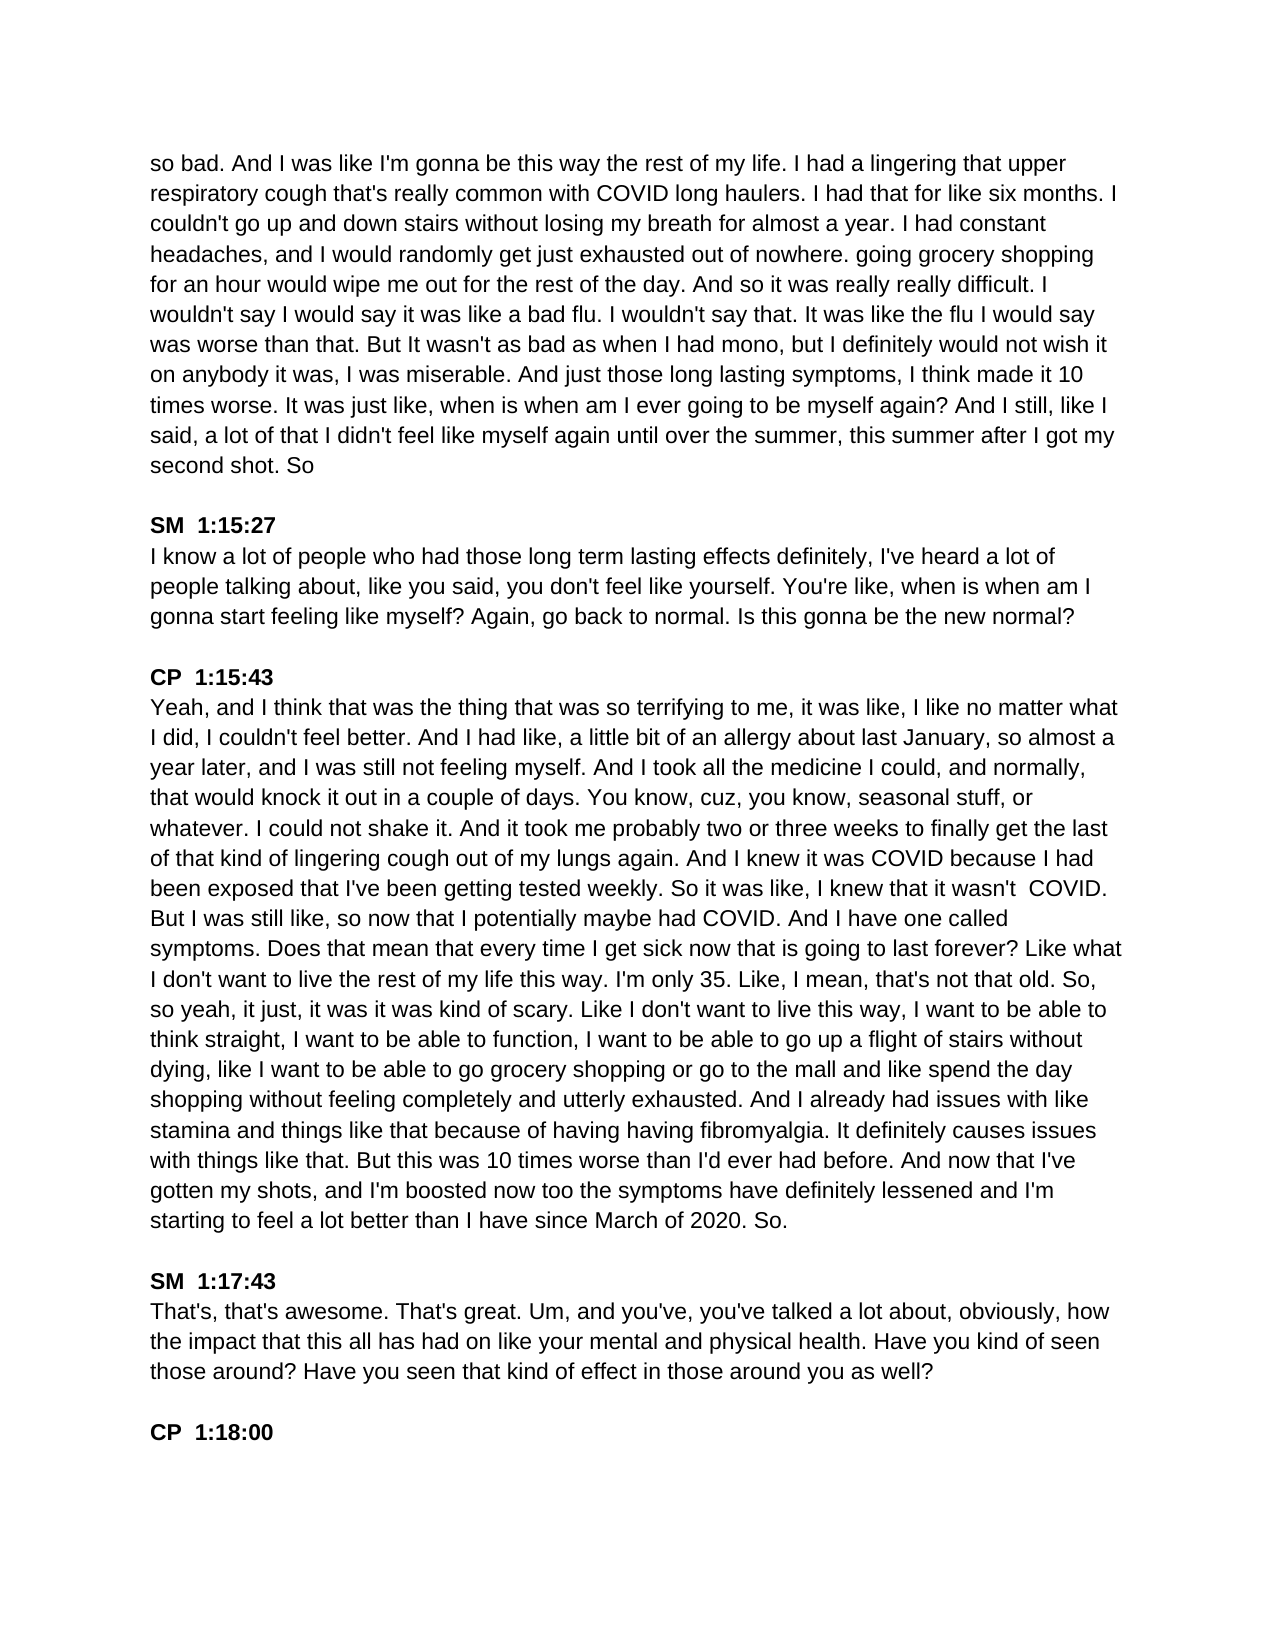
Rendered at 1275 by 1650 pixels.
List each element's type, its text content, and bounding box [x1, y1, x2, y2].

text SM 1:17:43 [150, 1268, 1125, 1294]
text SM 1:15:27 [150, 512, 1125, 539]
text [150, 150, 1125, 478]
text Yeah, and I think that was the thing that was so terrifying to me, it was like, I like no matter what I did, I couldn't feel better. And I had like, a little bit of an allergy about last January, so almost a year later, and I was still not feeling myself. And I took all the medicine I could, and normally, that would knock it out in a couple of days. You know, cuz, you know, seasonal stuff, or whatever. I could not shake it. And it took me probably two or three weeks to finally get the last of that kind of lingering cough out of my lungs again. And I knew it was COVID because I had been exposed that I've been getting tested weekly. So it was like, I knew that it wasn't COVID. But I was still like, so now that I potentially maybe had COVID. And I have one called symptoms. Does that mean that every time I get sick now that is going to last forever? Like what I don't want to live the rest of my life this way. I'm only 35. Like, I mean, that's not that old. So, so yeah, it just, it was it was kind of scary. Like I don't want to live this way, I want to be able to think straight, I want to be able to function, I want to be able to go up a flight of stairs without dying, like I want to be able to go grocery shopping or go to the mall and like spend the day shopping without feeling completely and utterly exhausted. And I already had issues with like stamina and things like that because of having having fibromyalgia. It definitely causes issues with things like that. But this was 10 times worse than I'd ever had before. And now that I've gotten my shots, and I'm boosted now too the symptoms have definitely lessened and I'm starting to feel a lot better than I have since March of 2020. So. [150, 694, 1125, 1234]
text I know a lot of people who had those long term lasting effects definitely, I've heard a lot of people talking about, like you said, you don't feel like yourself. You're like, when is when am I gonna start feeling like myself? Again, go back to normal. Is this gonna be the new normal? [150, 543, 1125, 629]
text CP 1:18:00 [150, 1419, 1125, 1445]
text CP 1:15:43 [150, 663, 1125, 690]
text That's, that's awesome. That's great. Um, and you've, you've talked a lot about, obviously, how the impact that this all has had on like your mental and physical health. Have you kind of seen those around? Have you seen that kind of effect in those around you as well? [150, 1298, 1125, 1385]
